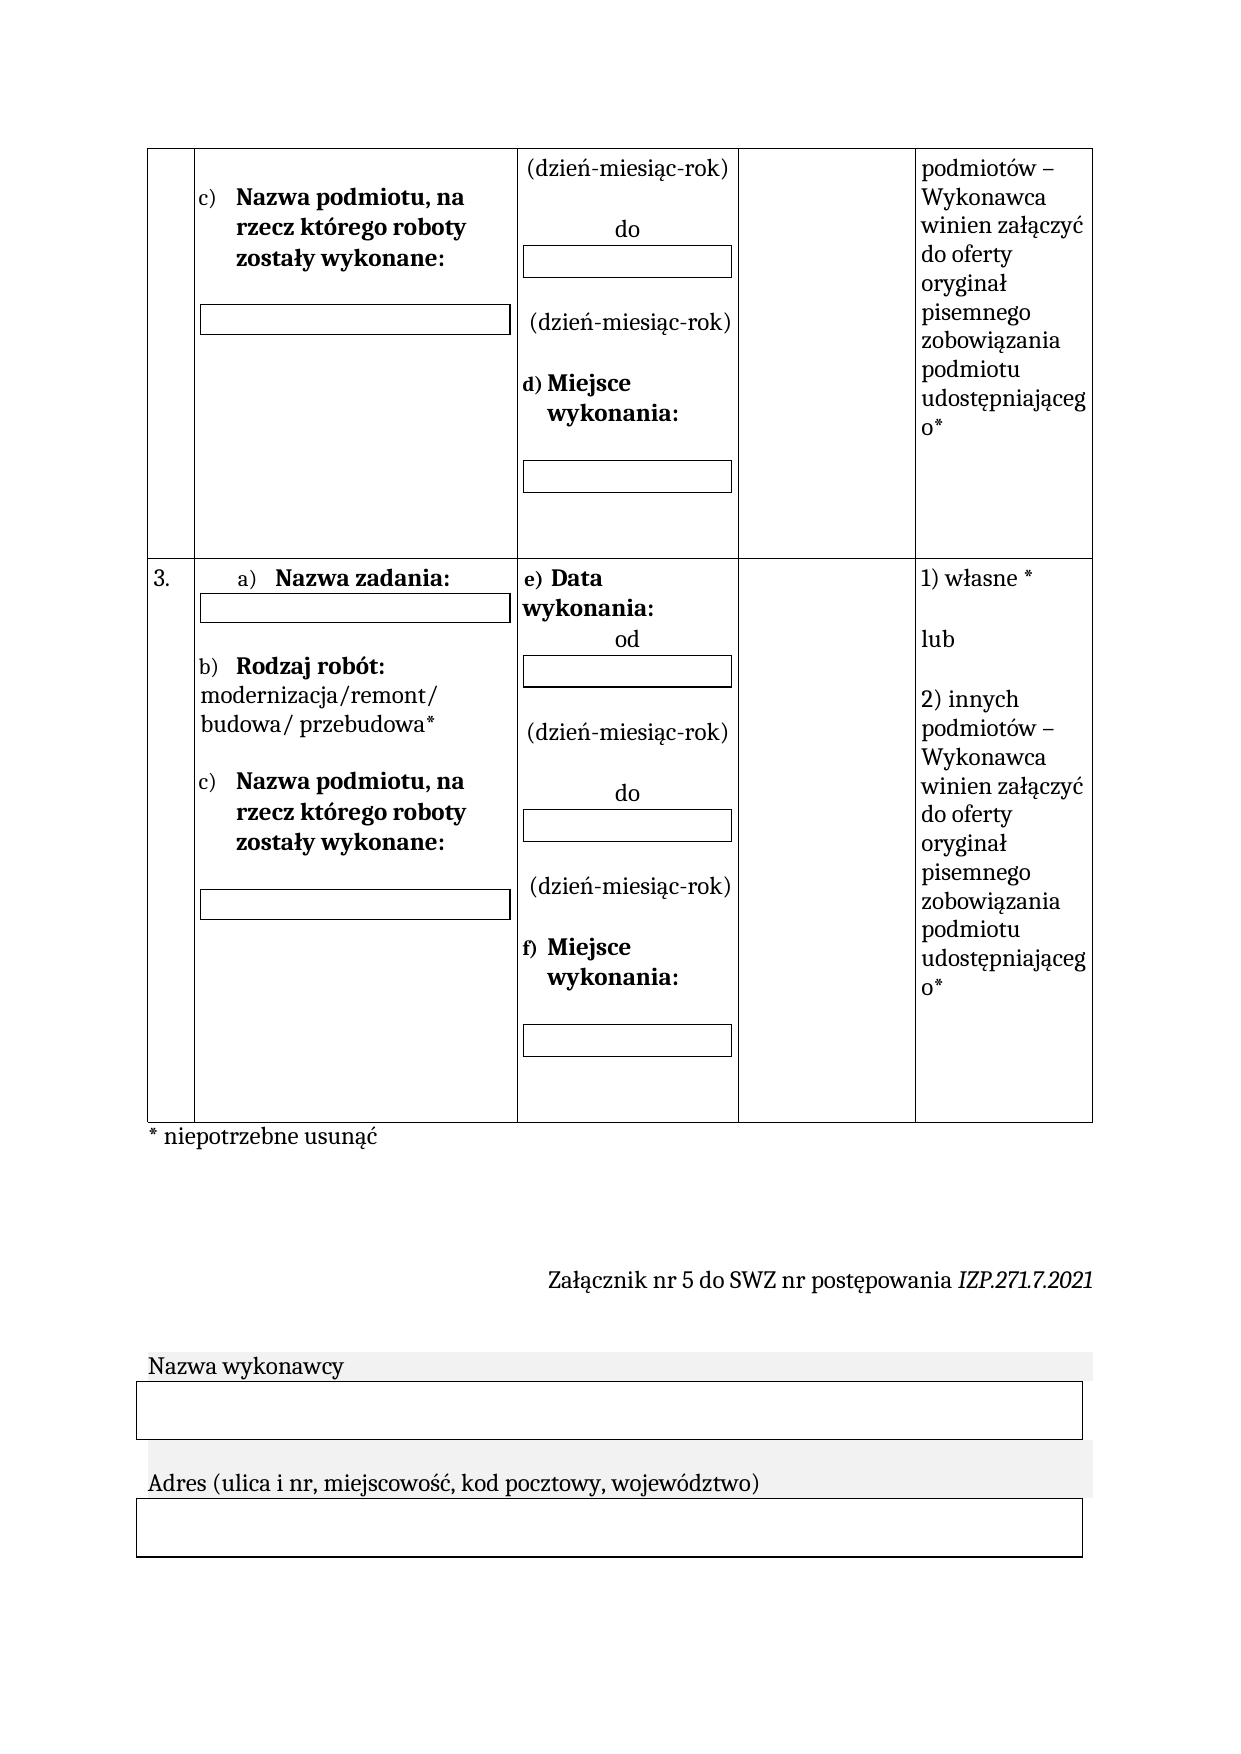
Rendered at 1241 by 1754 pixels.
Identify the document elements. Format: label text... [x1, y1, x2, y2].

table_cell 3. [148, 559, 194, 1122]
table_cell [916, 149, 1092, 557]
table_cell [518, 149, 738, 557]
table_cell 2. [148, 149, 194, 557]
table_header [137, 1382, 1082, 1439]
text Załącznik nr 5 do SWZ nr postępowania IZP.271.7.2021 [148, 1266, 1093, 1294]
table_cell Nazwa zadania: Rodzaj robót: modernizacja/remont/budowa/ przebudowa* Nazwa podmiotu, na rzecz którego roboty zostały wykonane: [195, 559, 517, 1122]
table_header [137, 1499, 1082, 1556]
text Adres (ulica i nr, miejscowość, kod pocztowy, województwo) [148, 1469, 1093, 1498]
table_cell Data wykonania: od (dzień-miesiąc-rok) do (dzień-miesiąc-rok) Miejsce wykonania: [518, 559, 738, 1122]
text Nazwa wykonawcy [148, 1352, 1093, 1381]
table_cell [739, 559, 915, 1122]
text * niepotrzebne usunąć [148, 1123, 1093, 1151]
table_cell 1) własne * lub 2) innych podmiotów – Wykonawca winien załączyć do oferty oryginał pisemnego zobowiązania podmiotu udostępniającego* [916, 559, 1092, 1122]
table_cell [195, 149, 517, 557]
table_cell [739, 149, 915, 557]
